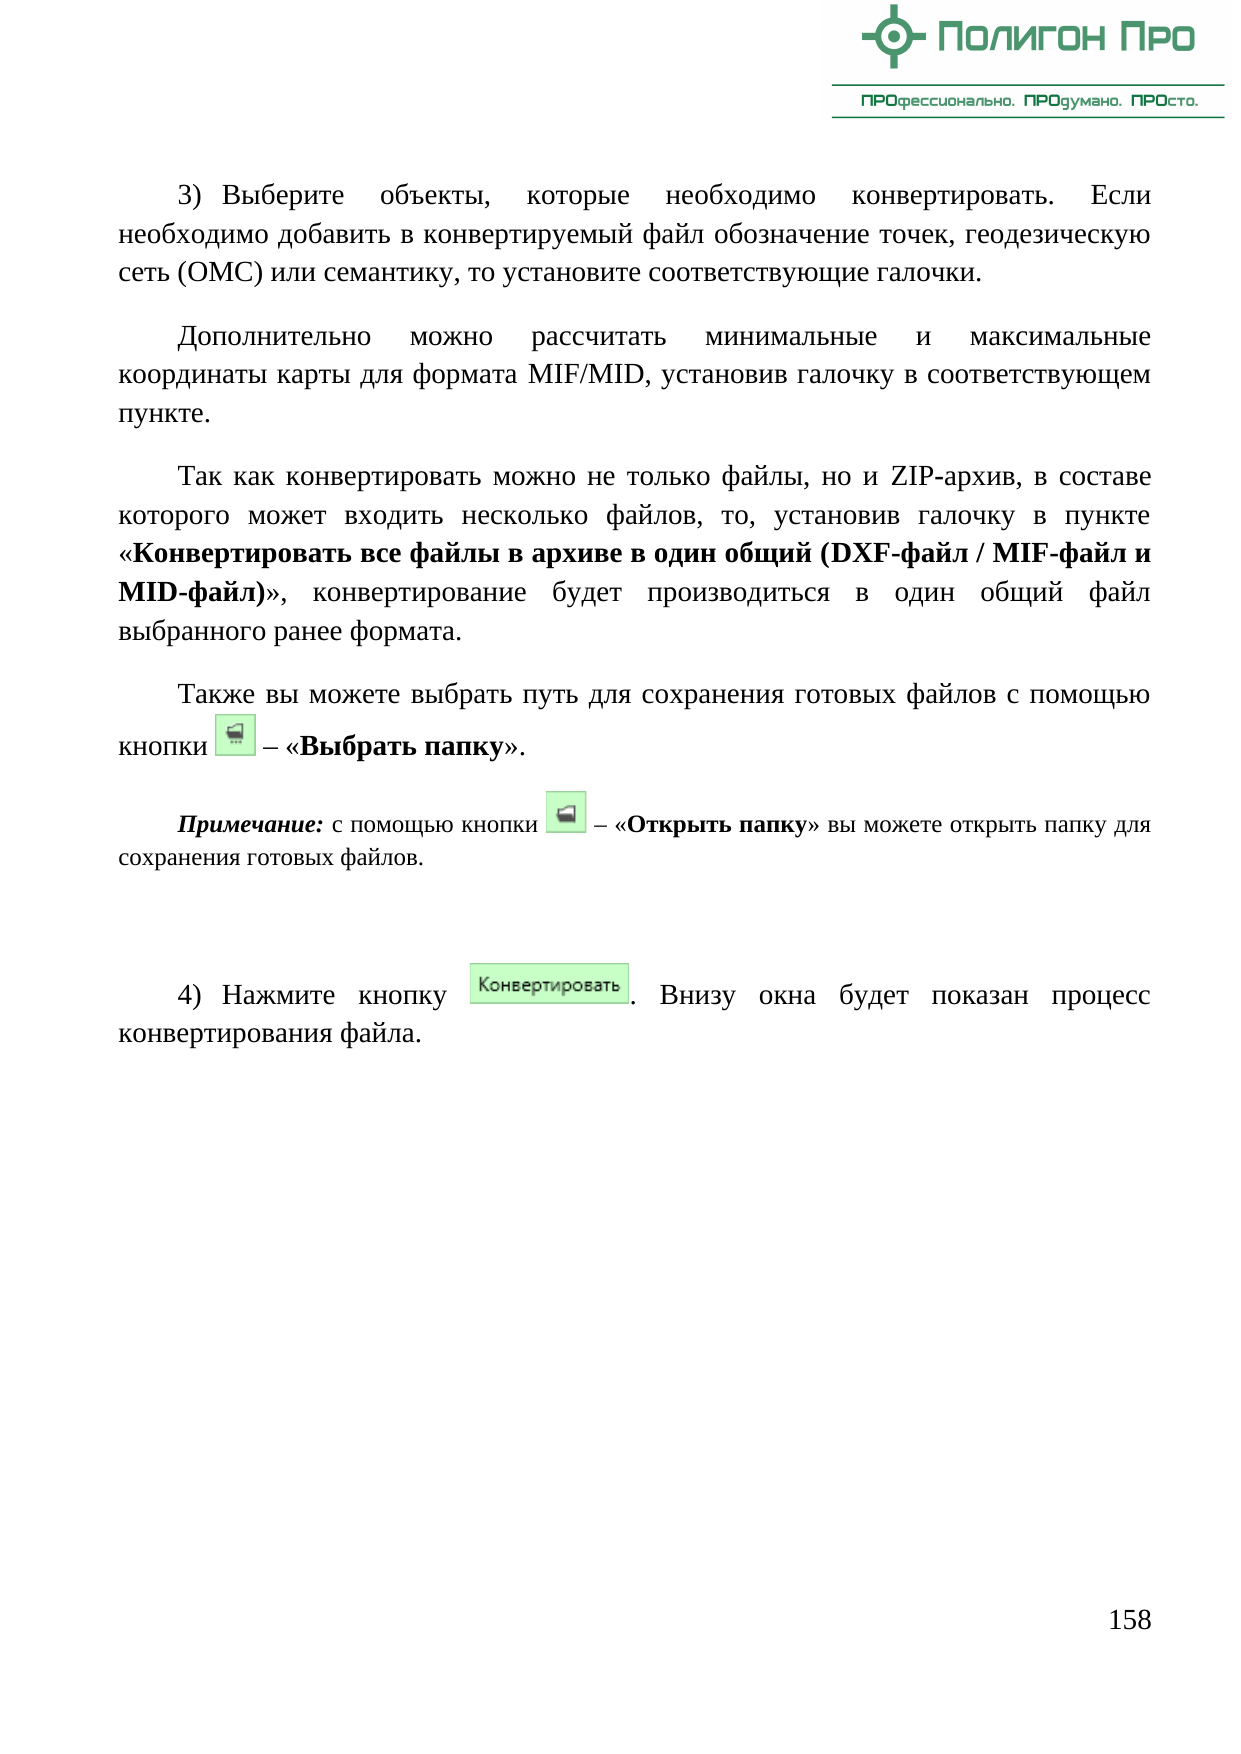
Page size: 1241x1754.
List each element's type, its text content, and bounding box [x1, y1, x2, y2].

picture [820, 0, 1234, 120]
text Дополнительно можно рассчитать минимальные и максимальные координаты карты для формата MIF/MID, установив галочку в соответствующем пункте. [118, 318, 1152, 428]
text Примечание: с помощью кнопки – «Открыть папку» вы можете открыть папку для сохранения готовых файлов. [118, 792, 1152, 871]
picture [215, 714, 256, 756]
list Нажмите кнопку . Внизу окна будет показан процесс конвертирования файла. [118, 963, 1152, 1049]
text Также вы можете выбрать путь для сохранения готовых файлов с помощью кнопки – «Выбрать папку». [118, 676, 1152, 762]
picture [546, 791, 587, 833]
text Так как конвертировать можно не только файлы, но и ZIP-архив, в составе которого может входить несколько файлов, то, установив галочку в пункте «Конвертировать все файлы в архиве в один общий (DXF-файл / MIF-файл и MID-файл)», конвертирование будет производиться в один общий файл выбранного ранее формата. [118, 458, 1152, 646]
picture [469, 963, 630, 1004]
list Выберите объекты, которые необходимо конвертировать. Если необходимо добавить в конвертируемый файл обозначение точек, геодезическую сеть (ОМС) или семантику, то установите соответствующие галочки. [118, 177, 1152, 288]
